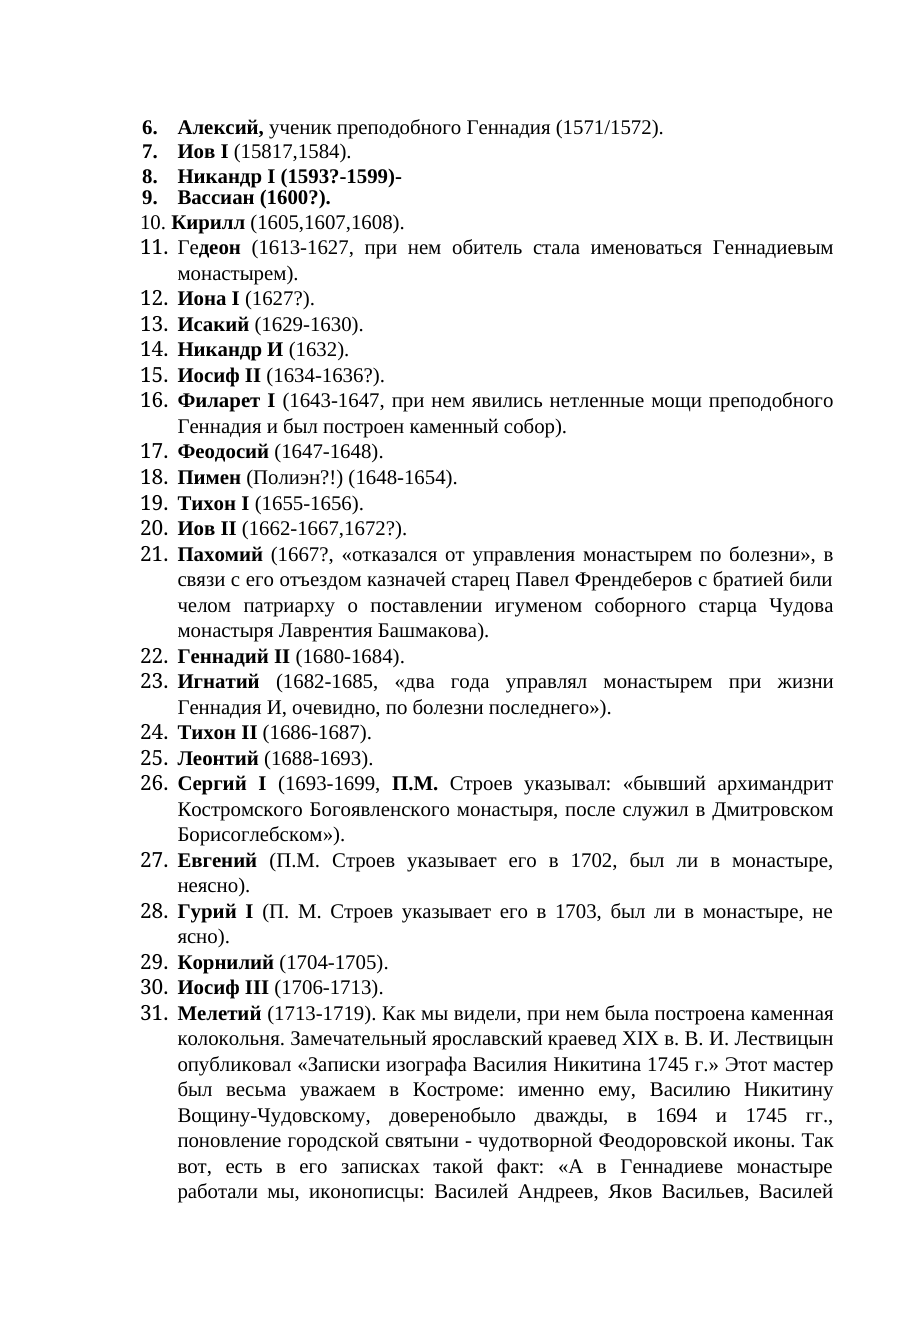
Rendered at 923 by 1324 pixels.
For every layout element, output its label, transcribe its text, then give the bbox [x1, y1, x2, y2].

list Пимен (Полиэн?!) (1648-1654). [140, 464, 834, 489]
list Леонтий (1688-1693). [140, 745, 834, 770]
list Вассиан (1600?). [142, 188, 834, 209]
list Тихон II (1686-1687). [140, 719, 834, 745]
list Гурий I (П. М. Строев указывает его в 1703, был ли в монастыре, не ясно). [140, 898, 834, 949]
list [140, 1000, 834, 1204]
list Филарет I (1643-1647, при нем явились нетленные мощи преподобного Геннадия и был построен каменный собор). [140, 387, 834, 438]
list Геннадий II (1680-1684). [140, 643, 834, 668]
list Иов II (1662-1667,1672?). [140, 515, 834, 541]
list Никандр И (1632). [140, 336, 834, 362]
list Никандр I (1593?-1599)- [142, 167, 834, 188]
list Евгений (П.М. Строев указывает его в 1702, был ли в монастыре, неясно). [140, 847, 834, 898]
list Иосиф III (1706-1713). [140, 974, 834, 1000]
list Корнилий (1704-1705). [140, 949, 834, 974]
list Алексий, ученик преподобного Геннадия (1571/1572). [142, 118, 834, 139]
list Гедеон (1613-1627, при нем обитель стала именоваться Геннадиевым монастырем). [140, 234, 834, 285]
list Иона I (1627?). [140, 285, 834, 311]
list Игнатий (1682-1685, «два года управлял монастырем при жизни Геннадия И, очевидно, по болезни последнего»). [140, 668, 834, 719]
list Пахомий (1667?, «отказался от управления монастырем по болезни», в связи с его отъездом казначей старец Павел Френдеберов с братией били челом патриарху о поставлении игуменом соборного старца Чудова монастыря Лаврентия Башмакова). [140, 541, 834, 643]
list Иов I (15817,1584). [142, 142, 834, 163]
text 10. Кирилл (1605,1607,1608). [140, 209, 834, 234]
list Сергий I (1693-1699, П.М. Строев указывал: «бывший архимандрит Костромского Богоявленского монастыря, после служил в Дмитровском Борисоглебском»). [140, 770, 834, 847]
list Феодосий (1647-1648). [140, 438, 834, 464]
list Иосиф II (1634-1636?). [140, 362, 834, 387]
list Исакий (1629-1630). [140, 311, 834, 336]
list Тихон I (1655-1656). [140, 489, 834, 515]
